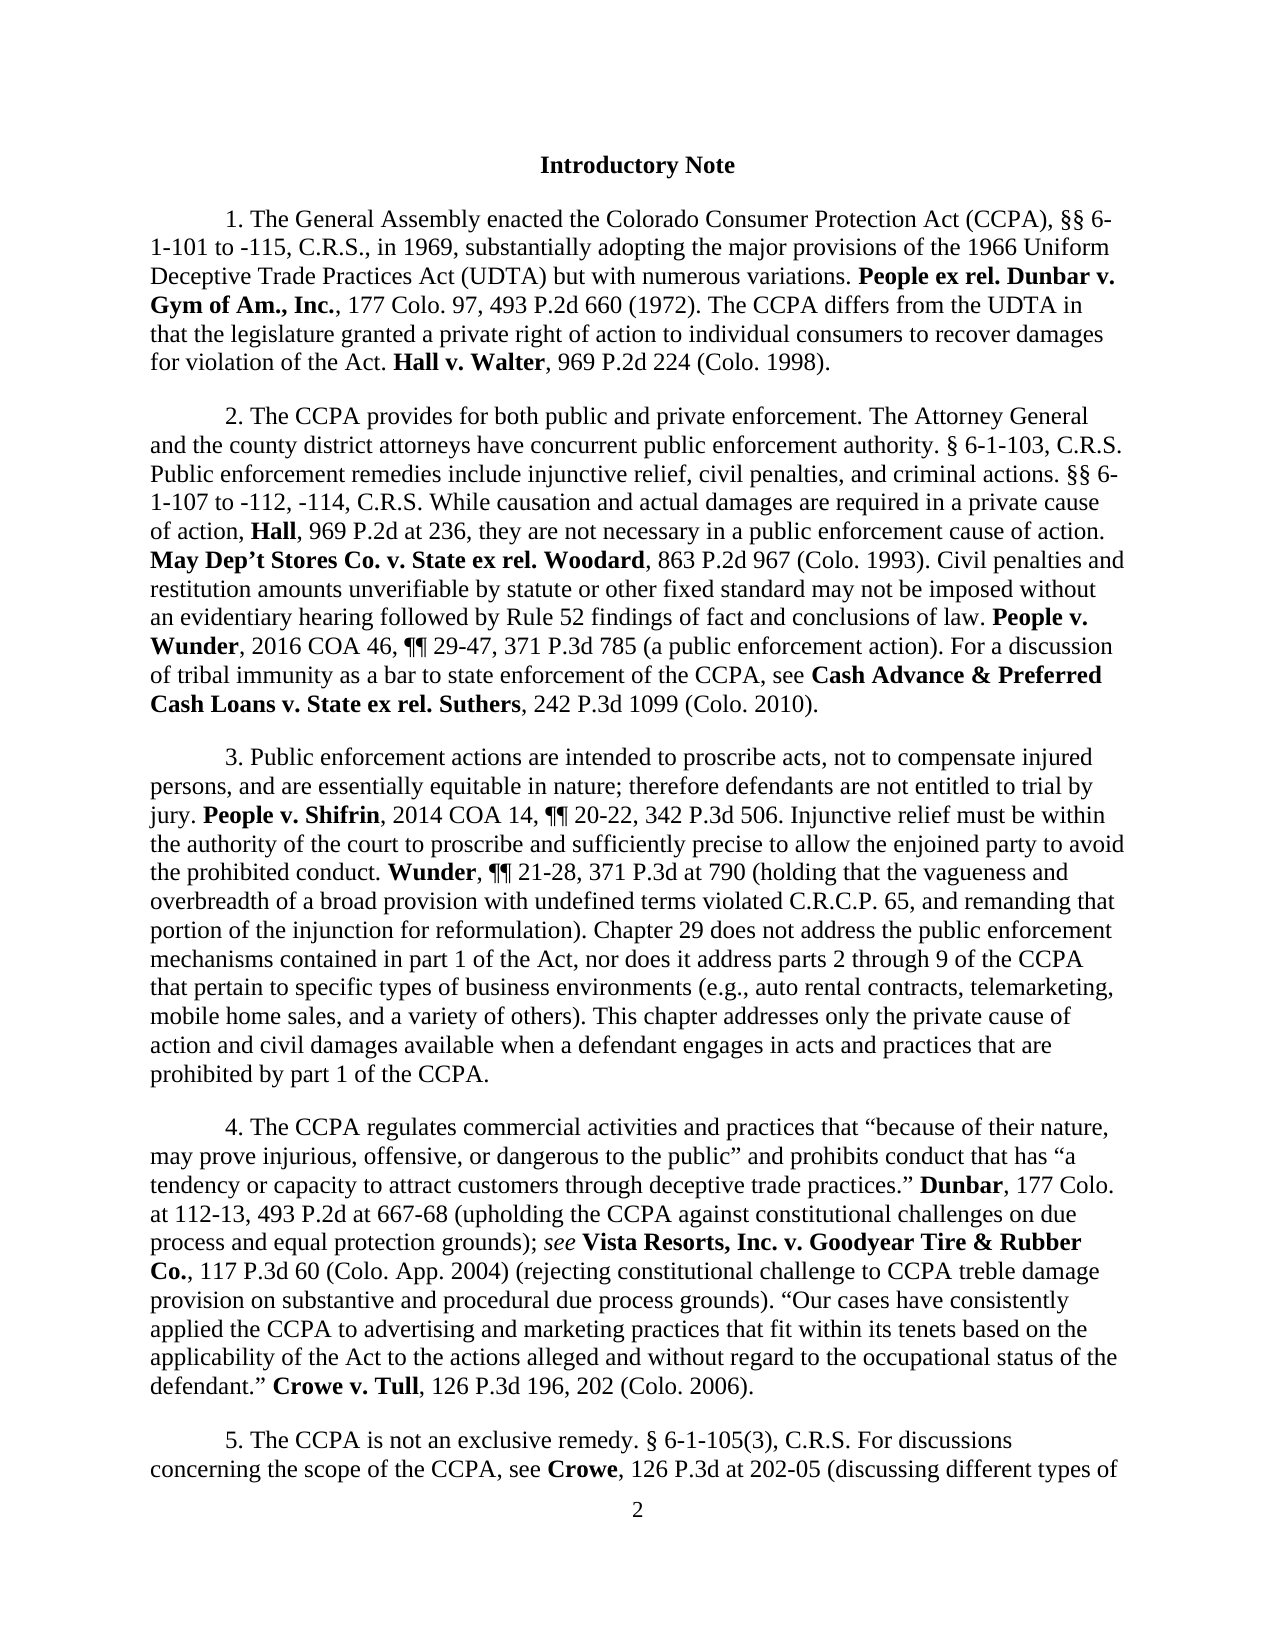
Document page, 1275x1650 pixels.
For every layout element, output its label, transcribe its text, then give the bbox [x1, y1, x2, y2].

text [150, 1425, 1125, 1482]
text 4. The CCPA regulates commercial activities and practices that “because of their nature, may prove injurious, offensive, or dangerous to the public” and prohibits conduct that has “a tendency or capacity to attract customers through deceptive trade practices.” Dunbar, 177 Colo. at 112-13, 493 P.2d at 667-68 (upholding the CCPA against constitutional challenges on due process and equal protection grounds); see Vista Resorts, Inc. v. Goodyear Tire & Rubber Co., 117 P.3d 60 (Colo. App. 2004) (rejecting constitutional challenge to CCPA treble damage provision on substantive and procedural due process grounds). “Our cases have consistently applied the CCPA to advertising and marketing practices that fit within its tenets based on the applicability of the Act to the actions alleged and without regard to the occupational status of the defendant.” Crowe v. Tull, 126 P.3d 196, 202 (Colo. 2006). [150, 1112, 1125, 1400]
text Introductory Note [150, 150, 1125, 179]
text 3. Public enforcement actions are intended to proscribe acts, not to compensate injured persons, and are essentially equitable in nature; therefore defendants are not entitled to trial by jury. People v. Shifrin, 2014 COA 14, ¶¶ 20-22, 342 P.3d 506. Injunctive relief must be within the authority of the court to proscribe and sufficiently precise to allow the enjoined party to avoid the prohibited conduct. Wunder, ¶¶ 21-28, 371 P.3d at 790 (holding that the vagueness and overbreadth of a broad provision with undefined terms violated C.R.C.P. 65, and remanding that portion of the injunction for reformulation). Chapter 29 does not address the public enforcement mechanisms contained in part 1 of the Act, nor does it address parts 2 through 9 of the CCPA that pertain to specific types of business environments (e.g., auto rental contracts, telemarketing, mobile home sales, and a variety of others). This chapter addresses only the private cause of action and civil damages available when a defendant engages in acts and practices that are prohibited by part 1 of the CCPA. [150, 742, 1125, 1087]
text 2. The CCPA provides for both public and private enforcement. The Attorney General and the county district attorneys have concurrent public enforcement authority. § 6-1-103, C.R.S. Public enforcement remedies include injunctive relief, civil penalties, and criminal actions. §§ 6-1-107 to -112, -114, C.R.S. While causation and actual damages are required in a private cause of action, Hall, 969 P.2d at 236, they are not necessary in a public enforcement cause of action. May Dep’t Stores Co. v. State ex rel. Woodard, 863 P.2d 967 (Colo. 1993). Civil penalties and restitution amounts unverifiable by statute or other fixed standard may not be imposed without an evidentiary hearing followed by Rule 52 findings of fact and conclusions of law. People v. Wunder, 2016 COA 46, ¶¶ 29-47, 371 P.3d 785 (a public enforcement action). For a discussion of tribal immunity as a bar to state enforcement of the CCPA, see Cash Advance & Preferred Cash Loans v. State ex rel. Suthers, 242 P.3d 1099 (Colo. 2010). [150, 401, 1125, 717]
text 1. The General Assembly enacted the Colorado Consumer Protection Act (CCPA), §§ 6-1-101 to -115, C.R.S., in 1969, substantially adopting the major provisions of the 1966 Uniform Deceptive Trade Practices Act (UDTA) but with numerous variations. People ex rel. Dunbar v. Gym of Am., Inc., 177 Colo. 97, 493 P.2d 660 (1972). The CCPA differs from the UDTA in that the legislature granted a private right of action to individual consumers to recover damages for violation of the Act. Hall v. Walter, 969 P.2d 224 (Colo. 1998). [150, 204, 1125, 376]
